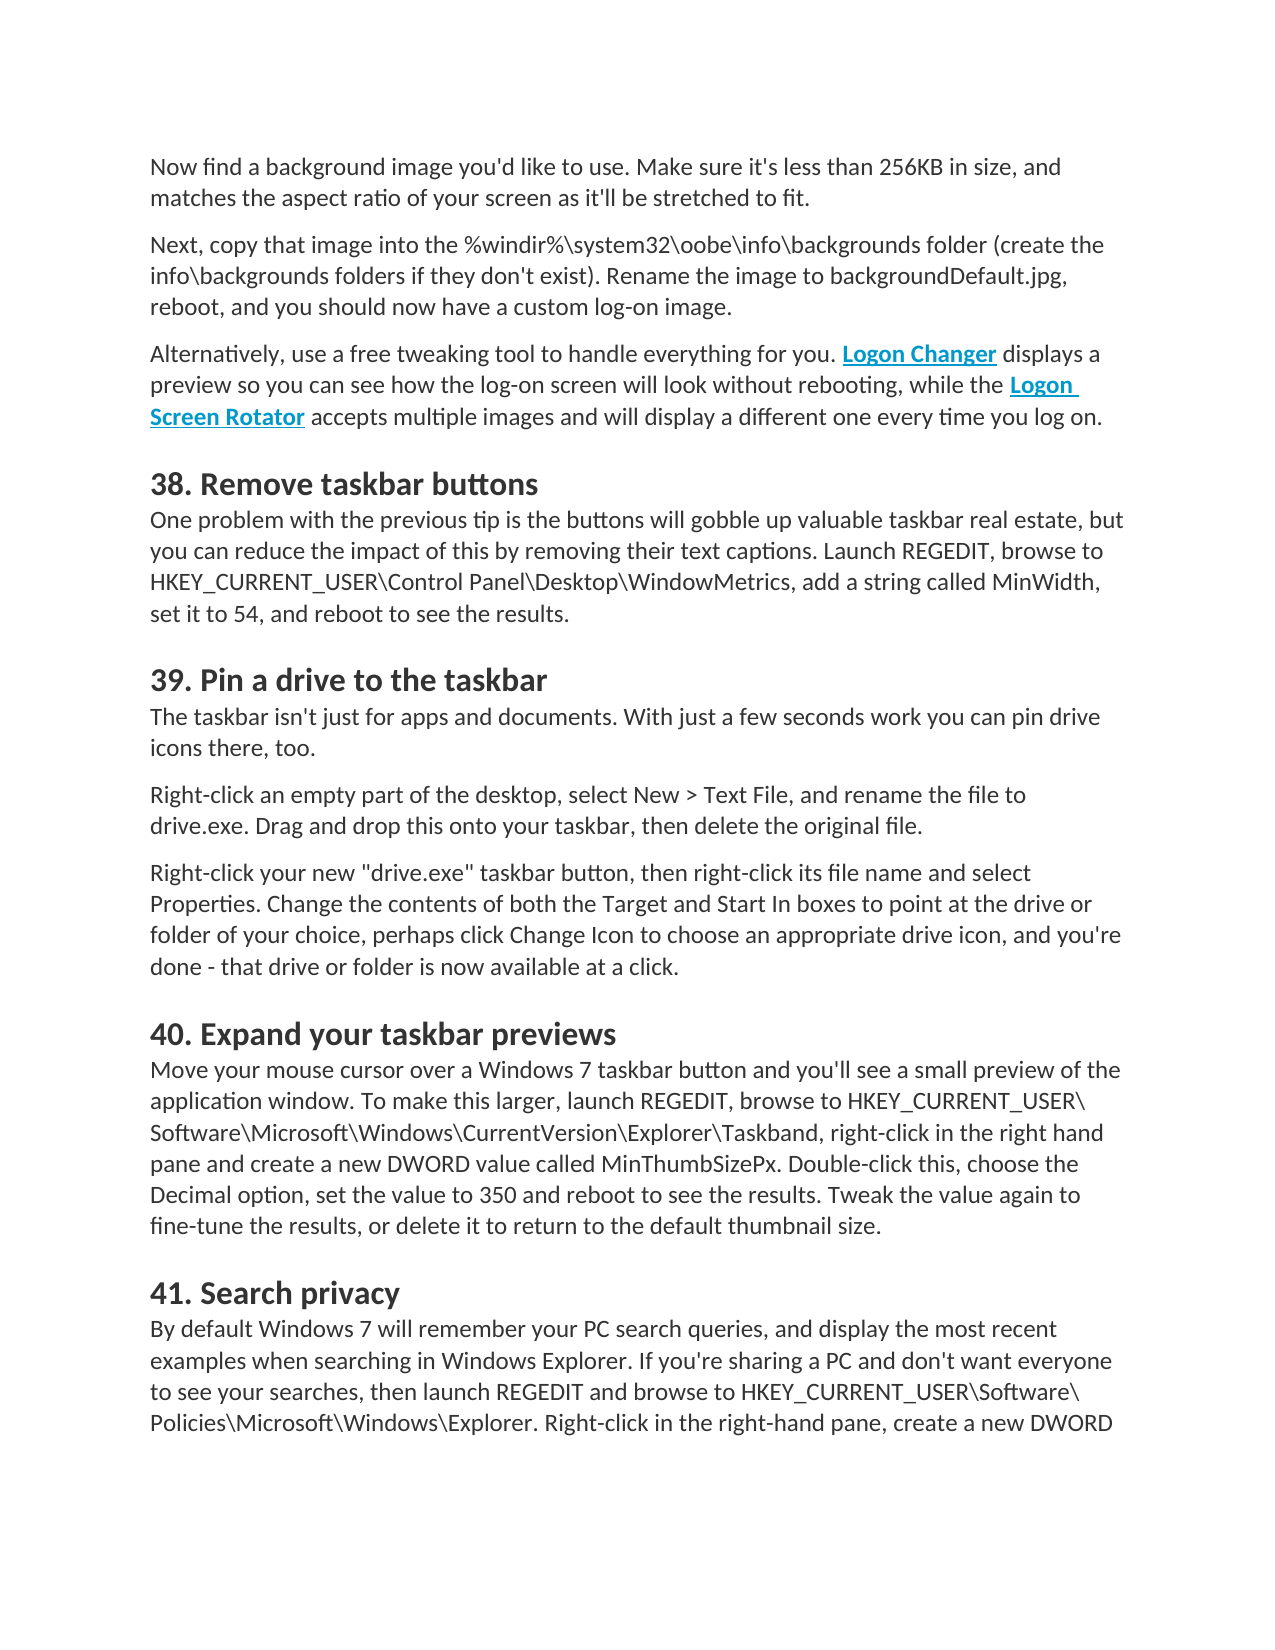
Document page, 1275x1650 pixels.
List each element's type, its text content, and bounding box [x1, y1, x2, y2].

text The taskbar isn't just for apps and documents. With just a few seconds work you can pin drive icons there, too. [150, 700, 1125, 763]
text Alternatively, use a free tweaking tool to handle everything for you. Logon Changer displays a preview so you can see how the log-on screen will look without rebooting, while the Logon Screen Rotator accepts multiple images and will display a different one every time you log on. [150, 337, 1125, 431]
text Move your mouse cursor over a Windows 7 taskbar button and you'll see a small preview of the application window. To make this larger, launch REGEDIT, browse to HKEY_CURRENT_USER\Software\Microsoft\Windows\CurrentVersion\Explorer\Taskband, right-click in the right hand pane and create a new DWORD value called MinThumbSizePx. Double-click this, choose the Decimal option, set the value to 350 and reboot to see the results. Tweak the value again to fine-tune the results, or delete it to return to the default thumbnail size. [150, 1053, 1125, 1241]
text One problem with the previous tip is the buttons will gobble up valuable taskbar real estate, but you can reduce the impact of this by removing their text captions. Launch REGEDIT, browse to HKEY_CURRENT_USER\Control Panel\Desktop\WindowMetrics, add a string called MinWidth, set it to 54, and reboot to see the results. [150, 503, 1125, 628]
subtitle 38. Remove taskbar buttons [150, 462, 1125, 503]
text Next, copy that image into the %windir%\system32\oobe\info\backgrounds folder (create the info\backgrounds folders if they don't exist). Rename the image to backgroundDefault.jpg, reboot, and you should now have a custom log-on image. [150, 228, 1125, 322]
subtitle 39. Pin a drive to the taskbar [150, 659, 1125, 700]
text Right-click an empty part of the desktop, select New > Text File, and rename the file to drive.exe. Drag and drop this onto your taskbar, then delete the original file. [150, 778, 1125, 841]
text Right-click your new "drive.exe" taskbar button, then right-click its file name and select Properties. Change the contents of both the Target and Start In boxes to point at the drive or folder of your choice, perhaps click Change Icon to choose an appropriate drive icon, and you're done - that drive or folder is now available at a click. [150, 856, 1125, 981]
subtitle 40. Expand your taskbar previews [150, 1013, 1125, 1053]
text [150, 1313, 1125, 1438]
text Now find a background image you'd like to use. Make sure it's less than 256KB in size, and matches the aspect ratio of your screen as it'll be stretched to fit. [150, 150, 1125, 212]
subtitle 41. Search privacy [150, 1272, 1125, 1313]
